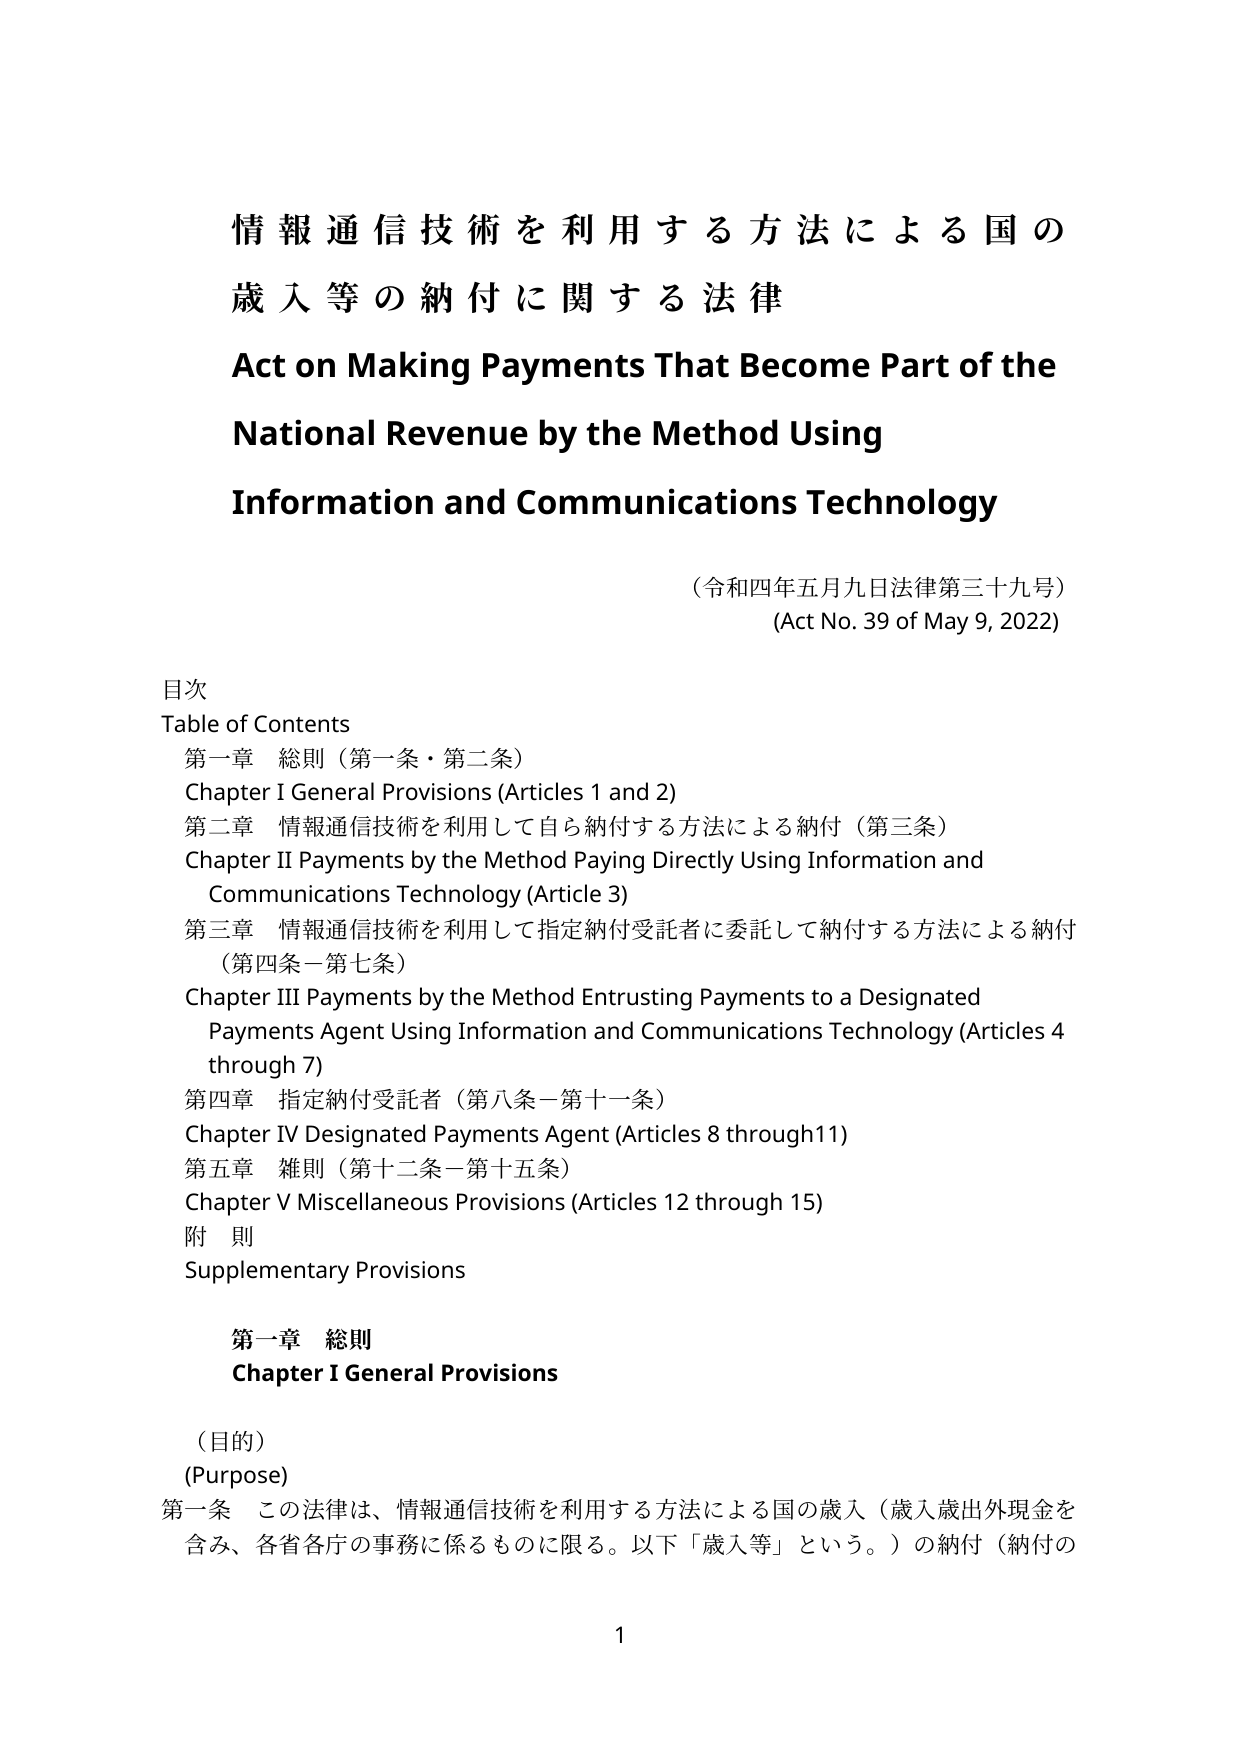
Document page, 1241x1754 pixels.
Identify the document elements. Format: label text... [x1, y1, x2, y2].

text 第一章 総則（第一条・第二条） [184, 740, 1079, 774]
text Table of Contents [161, 706, 1079, 740]
text 第三章 情報通信技術を利用して指定納付受託者に委託して納付する方法による納付（第四条－第七条） [184, 911, 1079, 979]
text （令和四年五月九日法律第三十九号） [161, 569, 1079, 604]
text 第五章 雑則（第十二条－第十五条） [184, 1150, 1079, 1184]
text Chapter III Payments by the Method Entrusting Payments to a Designated Payments Agent Using Information and Communications Technology (Articles 4 through 7) [184, 979, 1079, 1082]
text Chapter I General Provisions [230, 1355, 1079, 1389]
text 情報通信技術を利用する方法による国の歳入等の納付に関する法律 [230, 194, 1079, 330]
text 第一章 総則 [230, 1321, 1079, 1355]
text 第二章 情報通信技術を利用して自ら納付する方法による納付（第三条） [184, 809, 1079, 843]
text Chapter I General Provisions (Articles 1 and 2) [184, 774, 1079, 809]
text Act on Making Payments That Become Part of the National Revenue by the Method Using Information and Communications Technology [230, 330, 1079, 535]
text 附 則 [184, 1219, 1079, 1253]
text Supplementary Provisions [184, 1253, 1079, 1287]
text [161, 1492, 1079, 1560]
text （目的） [184, 1424, 1079, 1458]
text (Purpose) [184, 1458, 1079, 1492]
text 目次 [161, 672, 1079, 706]
text Chapter IV Designated Payments Agent (Articles 8 through11) [184, 1116, 1079, 1150]
text (Act No. 39 of May 9, 2022) [161, 604, 1079, 638]
text Chapter V Miscellaneous Provisions (Articles 12 through 15) [184, 1184, 1079, 1219]
text 第四章 指定納付受託者（第八条－第十一条） [184, 1082, 1079, 1116]
text Chapter II Payments by the Method Paying Directly Using Information and Communications Technology (Article 3) [184, 843, 1079, 911]
